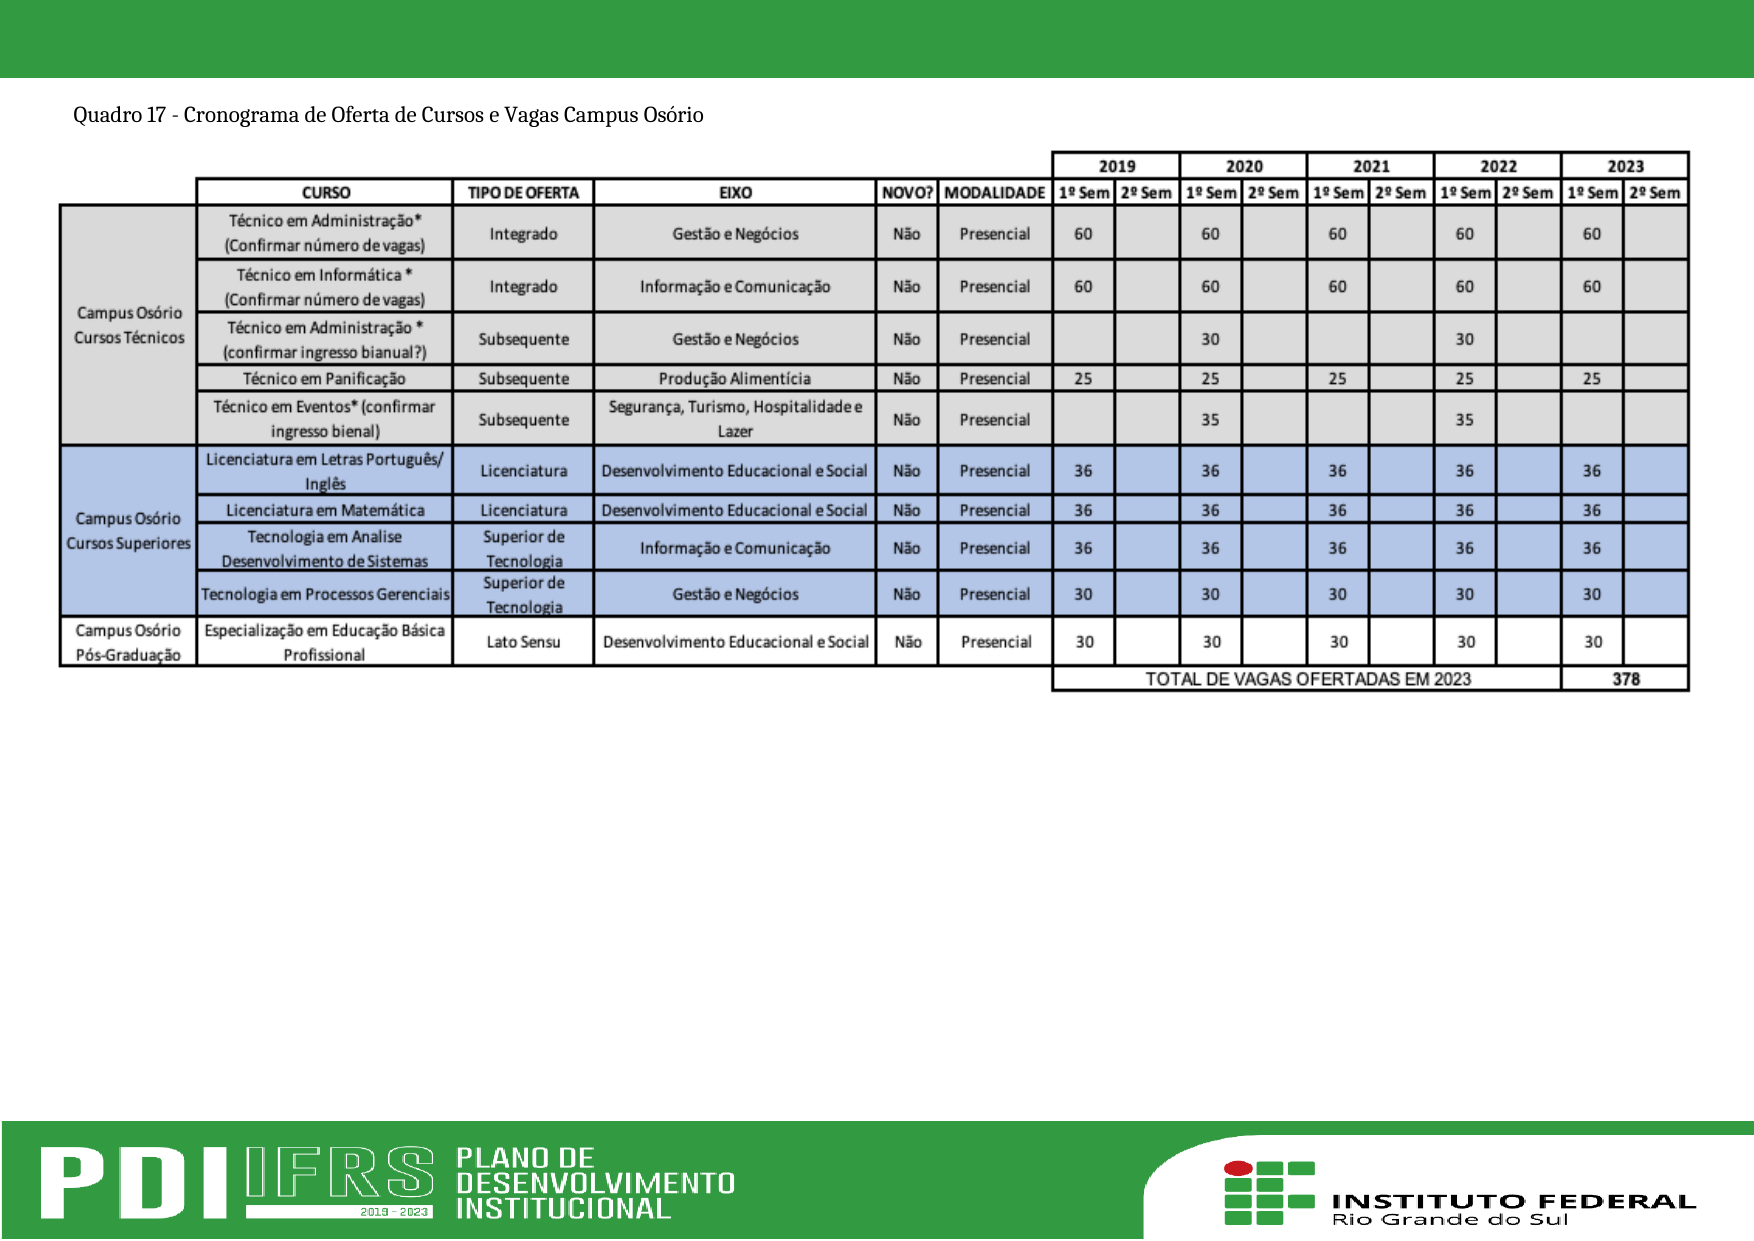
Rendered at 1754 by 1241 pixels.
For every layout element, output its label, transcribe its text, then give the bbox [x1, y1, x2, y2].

picture [0, 0, 1754, 78]
text Quadro 17 - Cronograma de Oferta de Cursos e Vagas Campus Osório [73, 102, 1606, 128]
picture [1, 1121, 1754, 1239]
picture [28, 128, 1726, 717]
